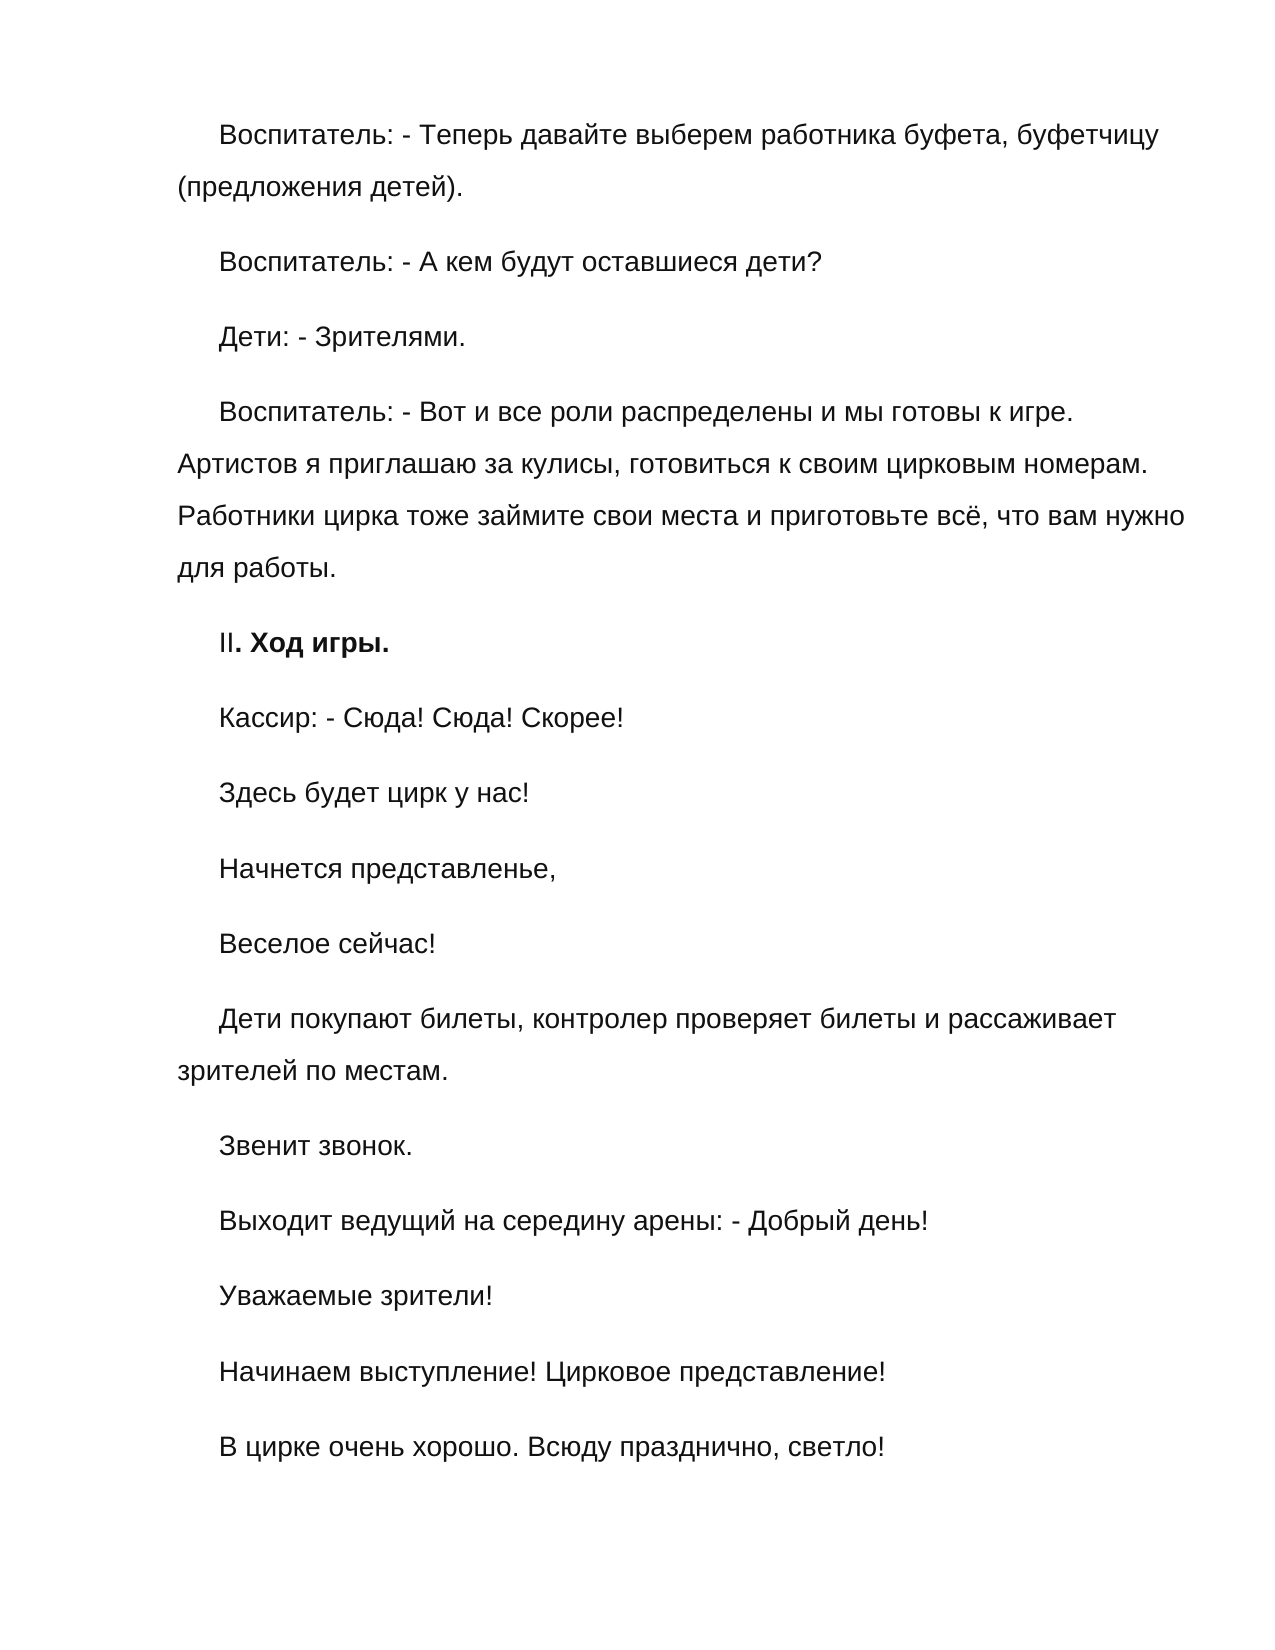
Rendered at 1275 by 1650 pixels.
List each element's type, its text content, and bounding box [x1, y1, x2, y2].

text Дети: - Зрителями. [177, 320, 1186, 353]
text Здесь будет цирк у нас! [177, 776, 1186, 809]
text Выходит ведущий на середину арены: - Добрый день! [177, 1204, 1186, 1237]
text В цирке очень хорошо. Всюду празднично, светло! [177, 1430, 1186, 1462]
text Начнется представленье, [177, 852, 1186, 884]
text Дети покупают билеты, контролер проверяет билеты и рассаживает зрителей по местам. [177, 1002, 1186, 1086]
text Воспитатель: - А кем будут оставшиеся дети? [177, 245, 1186, 277]
text Начинаем выступление! Цирковое представление! [177, 1354, 1186, 1387]
text Уважаемые зрители! [177, 1279, 1186, 1312]
text Воспитатель: - Теперь давайте выберем работника буфета, буфетчицу (предложения детей). [177, 118, 1186, 202]
text II. Ход игры. [177, 626, 1186, 658]
text Веселое сейчас! [177, 927, 1186, 959]
text Звенит звонок. [177, 1129, 1186, 1161]
text Воспитатель: - Вот и все роли распределены и мы готовы к игре. Артистов я приглашаю за кулисы, готовиться к своим цирковым номерам. Работники цирка тоже займите свои места и приготовьте всё, что вам нужно для работы. [177, 395, 1186, 583]
text Кассир: - Сюда! Сюда! Скорее! [177, 701, 1186, 733]
